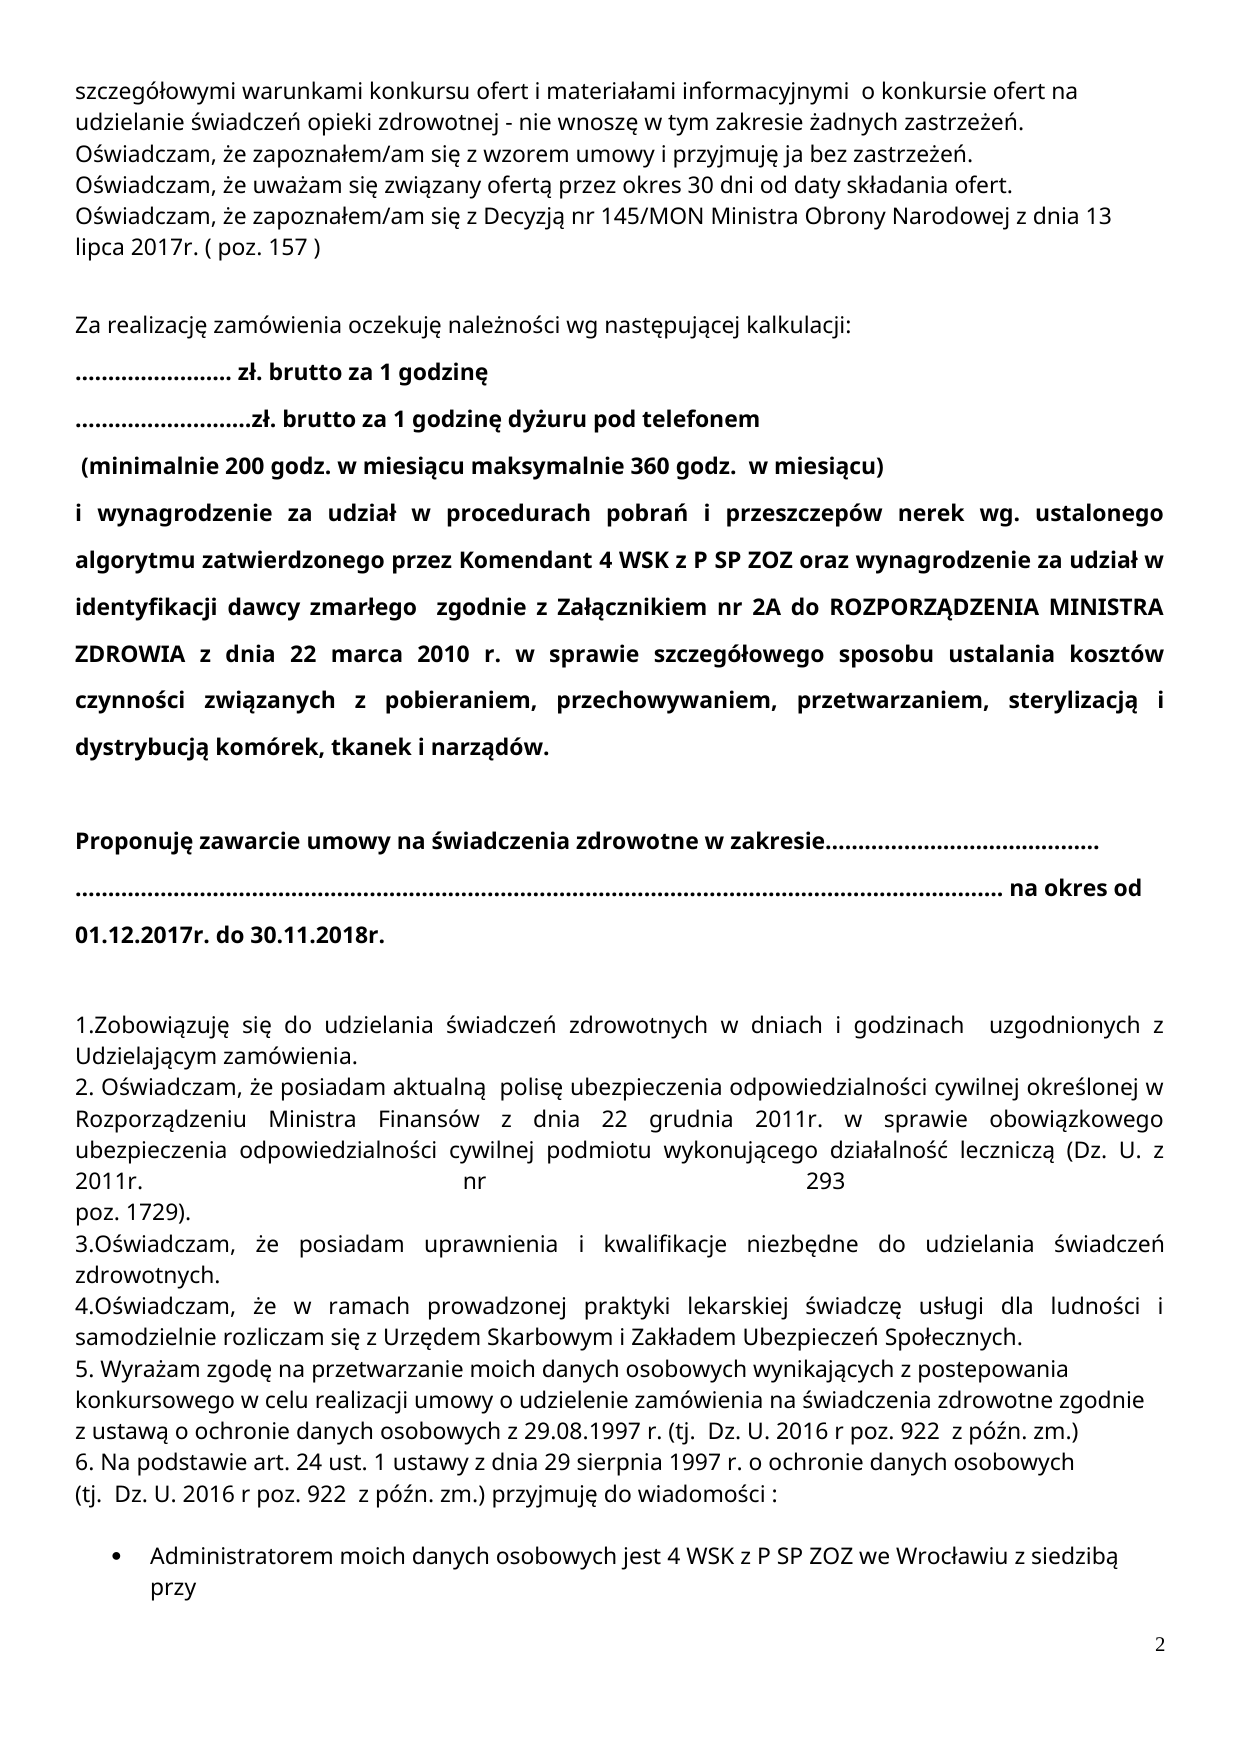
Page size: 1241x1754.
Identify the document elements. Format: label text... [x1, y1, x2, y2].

list Administratorem moich danych osobowych jest 4 WSK z P SP ZOZ we Wrocławiu z siedzibą przy [112, 1540, 1165, 1602]
text Za realizację zamówienia oczekuję należności wg następującej kalkulacji: [75, 309, 1165, 341]
text ……………………………………………………………………………………………………………………………. na okres od 01.12.2017r. do 30.11.2018r. [75, 872, 1165, 950]
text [75, 75, 1165, 137]
text Oświadczam, że zapoznałem/am się z Decyzją nr 145/MON Ministra Obrony Narodowej z dnia 13 lipca 2017r. ( poz. 157 ) [75, 200, 1165, 262]
text i wynagrodzenie za udział w procedurach pobrań i przeszczepów nerek wg. ustalonego algorytmu zatwierdzonego przez Komendant 4 WSK z P SP ZOZ oraz wynagrodzenie za udział w identyfikacji dawcy zmarłego zgodnie z Załącznikiem nr 2A do ROZPORZĄDZENIA MINISTRA ZDROWIA z dnia 22 marca 2010 r. w sprawie szczegółowego sposobu ustalania kosztów czynności związanych z pobieraniem, przechowywaniem, przetwarzaniem, sterylizacją i dystrybucją komórek, tkanek i narządów. [75, 497, 1165, 762]
text (tj. Dz. U. 2016 r poz. 922 z późn. zm.) przyjmuję do wiadomości : [75, 1477, 1165, 1509]
text 6. Na podstawie art. 24 ust. 1 ustawy z dnia 29 sierpnia 1997 r. o ochronie danych osobowych [75, 1446, 1165, 1477]
text Oświadczam, że uważam się związany ofertą przez okres 30 dni od daty składania ofert. [75, 169, 1165, 200]
text 1.Zobowiązuję się do udzielania świadczeń zdrowotnych w dniach i godzinach uzgodnionych z Udzielającym zamówienia. [75, 1009, 1165, 1071]
text Proponuję zawarcie umowy na świadczenia zdrowotne w zakresie…………………………………… [75, 825, 1165, 856]
text 2. Oświadczam, że posiadam aktualną polisę ubezpieczenia odpowiedzialności cywilnej określonej w Rozporządzeniu Ministra Finansów z dnia 22 grudnia 2011r. w sprawie obowiązkowego ubezpieczenia odpowiedzialności cywilnej podmiotu wykonującego działalność leczniczą (Dz. U. z 2011r. nr 293 poz. 1729). [75, 1071, 1165, 1227]
text Oświadczam, że zapoznałem/am się z wzorem umowy i przyjmuję ja bez zastrzeżeń. [75, 137, 1165, 169]
text 5. Wyrażam zgodę na przetwarzanie moich danych osobowych wynikających z postepowania konkursowego w celu realizacji umowy o udzielenie zamówienia na świadczenia zdrowotne zgodnie z ustawą o ochronie danych osobowych z 29.08.1997 r. (tj. Dz. U. 2016 r poz. 922 z późn. zm.) [75, 1352, 1165, 1446]
text (minimalnie 200 godz. w miesiącu maksymalnie 360 godz. w miesiącu) [75, 450, 1165, 481]
text 3.Oświadczam, że posiadam uprawnienia i kwalifikacje niezbędne do udzielania świadczeń zdrowotnych. [75, 1227, 1165, 1290]
text .……………….…. zł. brutto za 1 godzinę [75, 356, 1165, 387]
text 4.Oświadczam, że w ramach prowadzonej praktyki lekarskiej świadczę usługi dla ludności i samodzielnie rozliczam się z Urzędem Skarbowym i Zakładem Ubezpieczeń Społecznych. [75, 1290, 1165, 1352]
text ………………………zł. brutto za 1 godzinę dyżuru pod telefonem [75, 403, 1165, 434]
